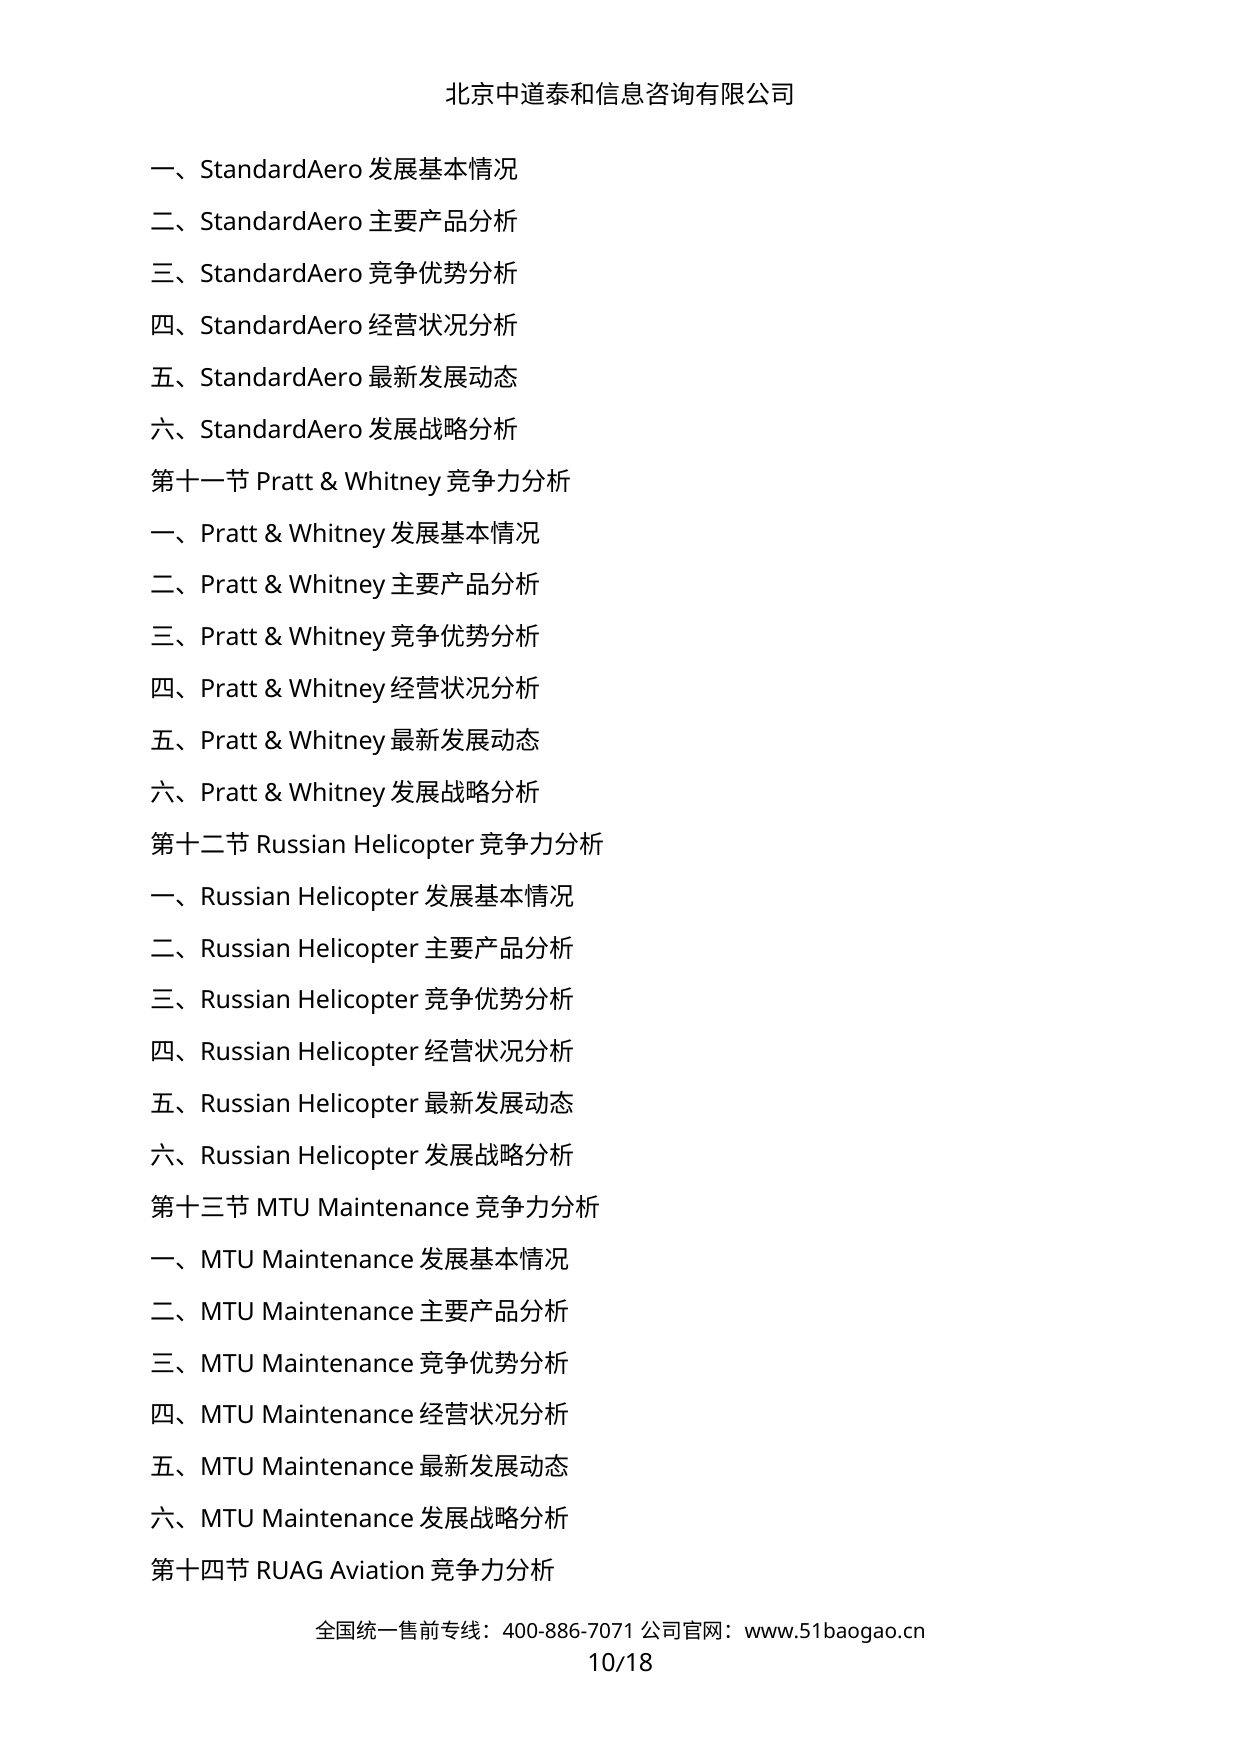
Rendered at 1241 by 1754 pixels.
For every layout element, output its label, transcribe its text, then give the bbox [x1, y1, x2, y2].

text 第十一节 Pratt & Whitney竞争力分析 [150, 461, 1090, 497]
text 五、Pratt & Whitney最新发展动态 [150, 721, 1090, 757]
text 一、Russian Helicopter发展基本情况 [150, 876, 1090, 912]
text 六、Russian Helicopter发展战略分析 [150, 1136, 1090, 1172]
text 三、Pratt & Whitney竞争优势分析 [150, 617, 1090, 653]
text 三、Russian Helicopter竞争优势分析 [150, 980, 1090, 1016]
text 二、Russian Helicopter主要产品分析 [150, 928, 1090, 964]
text 四、StandardAero经营状况分析 [150, 306, 1090, 342]
text 第十四节 RUAG Aviation竞争力分析 [150, 1551, 1090, 1587]
text 四、MTU Maintenance经营状况分析 [150, 1395, 1090, 1431]
text 五、Russian Helicopter最新发展动态 [150, 1084, 1090, 1120]
text 六、MTU Maintenance发展战略分析 [150, 1499, 1090, 1535]
text 六、Pratt & Whitney发展战略分析 [150, 772, 1090, 809]
text 二、MTU Maintenance主要产品分析 [150, 1291, 1090, 1327]
text 三、StandardAero竞争优势分析 [150, 254, 1090, 290]
text 二、StandardAero主要产品分析 [150, 202, 1090, 238]
text 六、StandardAero发展战略分析 [150, 409, 1090, 446]
text 一、MTU Maintenance发展基本情况 [150, 1239, 1090, 1276]
text 五、MTU Maintenance最新发展动态 [150, 1447, 1090, 1483]
text 四、Pratt & Whitney经营状况分析 [150, 669, 1090, 705]
text 一、StandardAero发展基本情况 [150, 150, 1090, 186]
text 二、Pratt & Whitney主要产品分析 [150, 565, 1090, 601]
text 一、Pratt & Whitney发展基本情况 [150, 513, 1090, 549]
text 三、MTU Maintenance竞争优势分析 [150, 1343, 1090, 1379]
text 四、Russian Helicopter经营状况分析 [150, 1032, 1090, 1068]
text 五、StandardAero最新发展动态 [150, 357, 1090, 394]
text 第十三节 MTU Maintenance竞争力分析 [150, 1187, 1090, 1224]
text 第十二节 Russian Helicopter竞争力分析 [150, 824, 1090, 861]
